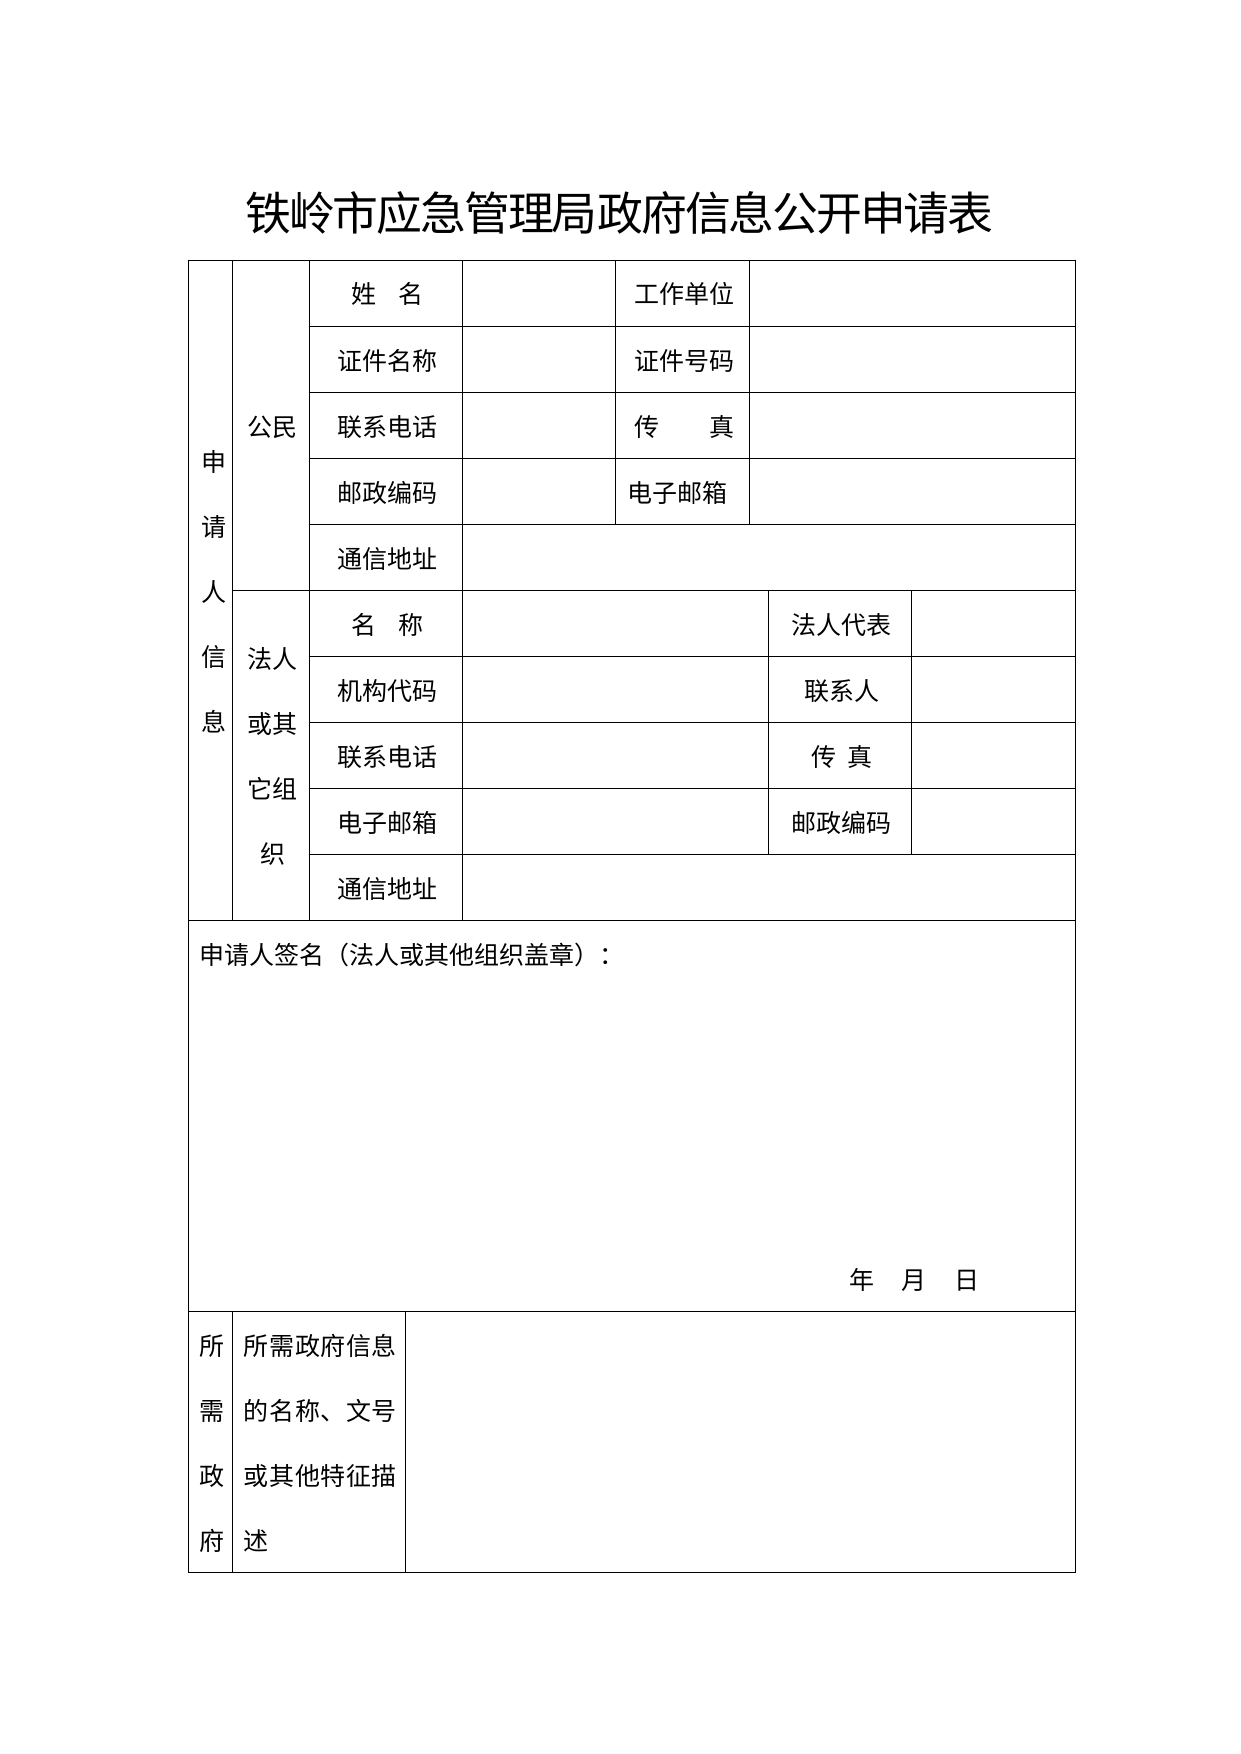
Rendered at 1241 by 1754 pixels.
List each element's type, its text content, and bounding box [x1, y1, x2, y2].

table_cell [463, 657, 768, 722]
table_cell 电子邮箱 [616, 459, 749, 524]
table_cell [912, 657, 1075, 722]
table_cell 邮政编码 [769, 789, 911, 854]
table_header 公民 [233, 261, 309, 590]
table_cell [463, 855, 1075, 920]
table_header [463, 261, 615, 326]
table_cell [463, 393, 615, 458]
table_cell [463, 723, 768, 788]
text 铁岭市应急管理局政府信息公开申请表 [187, 162, 1053, 259]
table_cell [406, 1312, 1075, 1572]
table_cell 证件号码 [616, 327, 749, 392]
table_cell 名 称 [310, 591, 462, 656]
table_cell 传 真 [769, 723, 911, 788]
table_cell 电子邮箱 [310, 789, 462, 854]
table_cell 邮政编码 [310, 459, 462, 524]
table_header 工作单位 [616, 261, 749, 326]
table_cell 所需政府信息情况 [189, 1312, 232, 1572]
table_header 申请人信息 [189, 261, 232, 920]
table_cell [463, 525, 1075, 590]
table_cell 机构代码 [310, 657, 462, 722]
table_cell [912, 723, 1075, 788]
table_header [750, 261, 1075, 326]
table_cell 所需政府信息的名称、文号或其他特征描述 [233, 1312, 405, 1572]
table_cell 法人代表 [769, 591, 911, 656]
table_cell 申请人签名（法人或其他组织盖章）： 年 月 日 [189, 921, 1075, 1311]
table_cell 通信地址 [310, 855, 462, 920]
table_cell 传 真 [616, 393, 749, 458]
table_cell [912, 591, 1075, 656]
table_cell [463, 459, 615, 524]
table_cell [750, 393, 1075, 458]
table_cell 证件名称 [310, 327, 462, 392]
table_cell [463, 591, 768, 656]
table_cell 通信地址 [310, 525, 462, 590]
table_cell [463, 789, 768, 854]
table_header 姓 名 [310, 261, 462, 326]
table_cell [750, 327, 1075, 392]
table_cell 联系电话 [310, 723, 462, 788]
table_cell 联系电话 [310, 393, 462, 458]
table_cell [912, 789, 1075, 854]
table_cell 联系人 [769, 657, 911, 722]
table_cell 法人或其它组织 [233, 591, 309, 920]
table_cell [750, 459, 1075, 524]
table_cell [463, 327, 615, 392]
